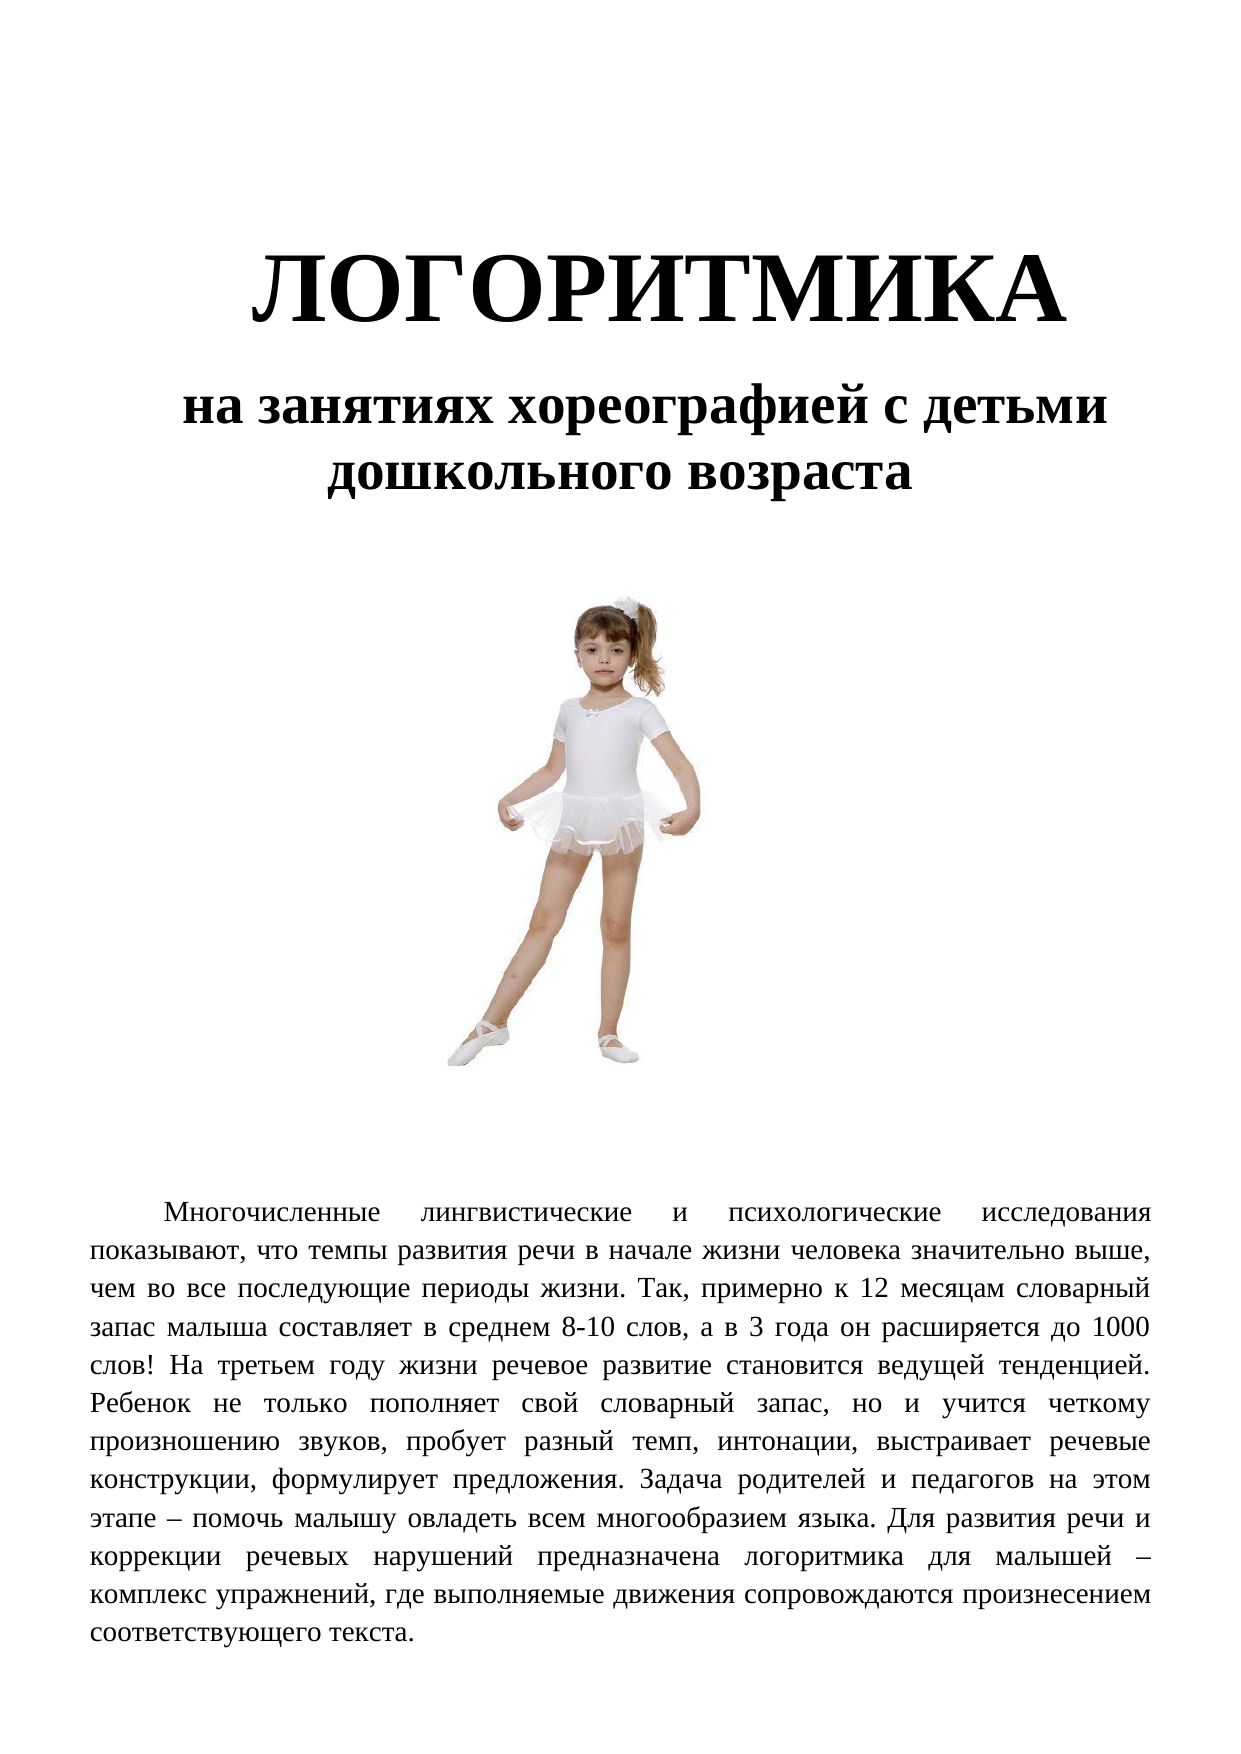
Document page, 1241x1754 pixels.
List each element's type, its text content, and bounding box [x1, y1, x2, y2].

picture [377, 595, 771, 1066]
text на занятиях хореографией с детьми дошкольного возраста [182, 371, 1139, 501]
text ЛОГОРИТМИКА [89, 228, 1231, 343]
text Многочисленные лингвистические и психологические исследования показывают, что темпы развития речи в начале жизни человека значительно выше, чем во все последующие периоды жизни. Так, примерно к 12 месяцам словарный запас малыша составляет в среднем 8-10 слов, а в 3 года он расширяется до 1000 слов! На третьем году жизни речевое развитие становится ведущей тенденцией. Ребенок не только пополняет свой словарный запас, но и учится четкому произношению звуков, пробует разный темп, интонации, выстраивает речевые конструкции, формулирует предложения. Задача родителей и педагогов на этом этапе – помочь малышу овладеть всем многообразием языка. Для развития речи и коррекции речевых нарушений предназначена логоритмика для малышей – комплекс упражнений, где выполняемые движения сопровождаются произнесением соответствующего текста. [89, 1194, 1152, 1648]
